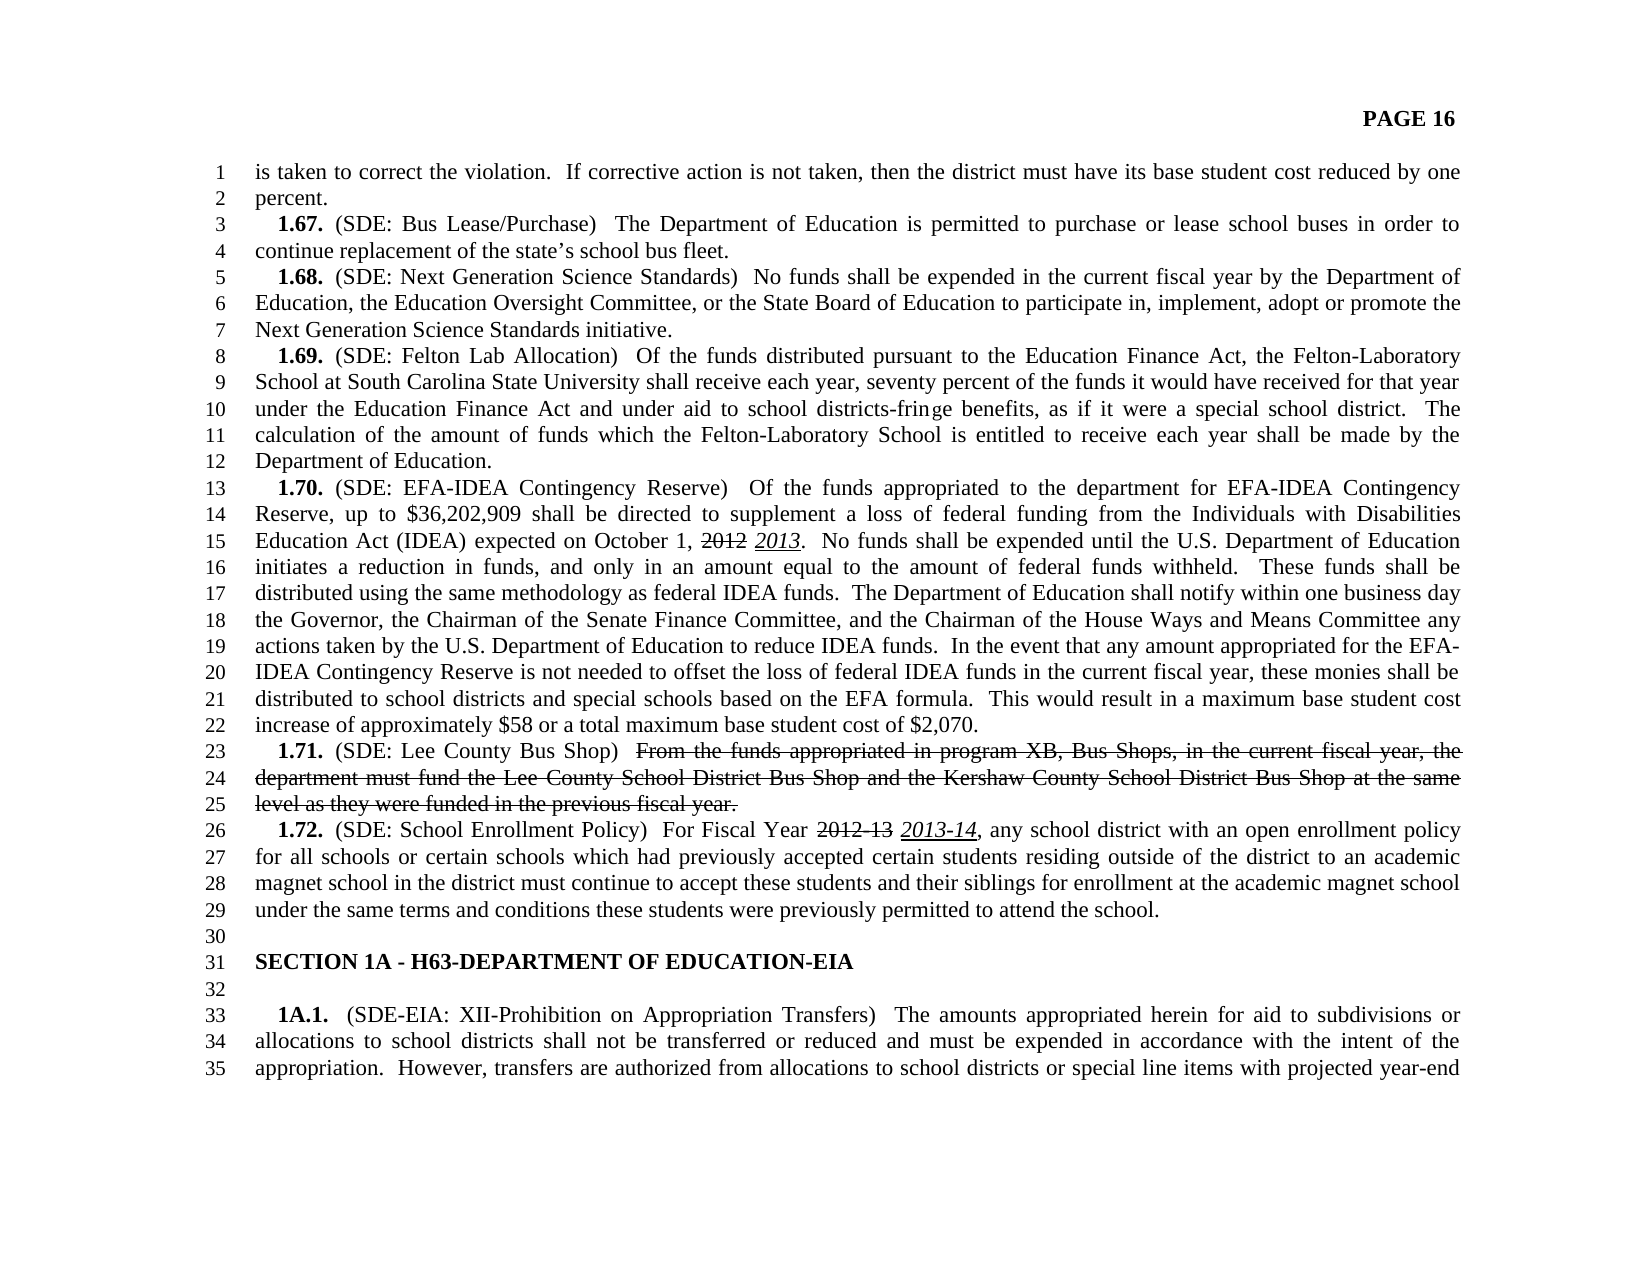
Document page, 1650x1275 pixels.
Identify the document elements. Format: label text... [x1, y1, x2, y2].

text 1.67. (SDE: Bus Lease/Purchase) The Department of Education is permitted to purchase or lease school buses in order to continue replacement of the state’s school bus fleet. [255, 210, 1462, 263]
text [255, 158, 1462, 210]
text 1.70. (SDE: EFA-IDEA Contingency Reserve) Of the funds appropriated to the department for EFA-IDEA Contingency Reserve, up to $36,202,909 shall be directed to supplement a loss of federal funding from the Individuals with Disabilities Education Act (IDEA) expected on October 1, 2012 2013. No funds shall be expended until the U.S. Department of Education initiates a reduction in funds, and only in an amount equal to the amount of federal funds withheld. These funds shall be distributed using the same methodology as federal IDEA funds. The Department of Education shall notify within one business day the Governor, the Chairman of the Senate Finance Committee, and the Chairman of the House Ways and Means Committee any actions taken by the U.S. Department of Education to reduce IDEA funds. In the event that any amount appropriated for the EFA-IDEA Contingency Reserve is not needed to offset the loss of federal IDEA funds in the current fiscal year, these monies shall be distributed to school districts and special schools based on the EFA formula. This would result in a maximum base student cost increase of approximately $58 or a total maximum base student cost of $2,070. [255, 474, 1462, 737]
text 1.72. (SDE: School Enrollment Policy) For Fiscal Year 2012-13 2013-14, any school district with an open enrollment policy for all schools or certain schools which had previously accepted certain students residing outside of the district to an academic magnet school in the district must continue to accept these students and their siblings for enrollment at the academic magnet school under the same terms and conditions these students were previously permitted to attend the school. [255, 817, 1462, 922]
text 1.71. (SDE: Lee County Bus Shop) From the funds appropriated in program XB, Bus Shops, in the current fiscal year, the department must fund the Lee County School District Bus Shop and the Kershaw County School District Bus Shop at the same level as they were funded in the previous fiscal year. [255, 737, 1462, 817]
text 1.68. (SDE: Next Generation Science Standards) No funds shall be expended in the current fiscal year by the Department of Education, the Education Oversight Committee, or the State Board of Education to participate in, implement, adopt or promote the Next Generation Science Standards initiative. [255, 263, 1462, 342]
text 1.69. (SDE: Felton Lab Allocation) Of the funds distributed pursuant to the Education Finance Act, the Felton-Laboratory School at South Carolina State University shall receive each year, seventy percent of the funds it would have received for that year under the Education Finance Act and under aid to school districts-fringe benefits, as if it were a special school district. The calculation of the amount of funds which the Felton-Laboratory School is entitled to receive each year shall be made by the Department of Education. [255, 342, 1462, 474]
text SECTION 1A - H63-DEPARTMENT OF EDUCATION-EIA [255, 948, 1462, 975]
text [255, 1001, 1462, 1080]
